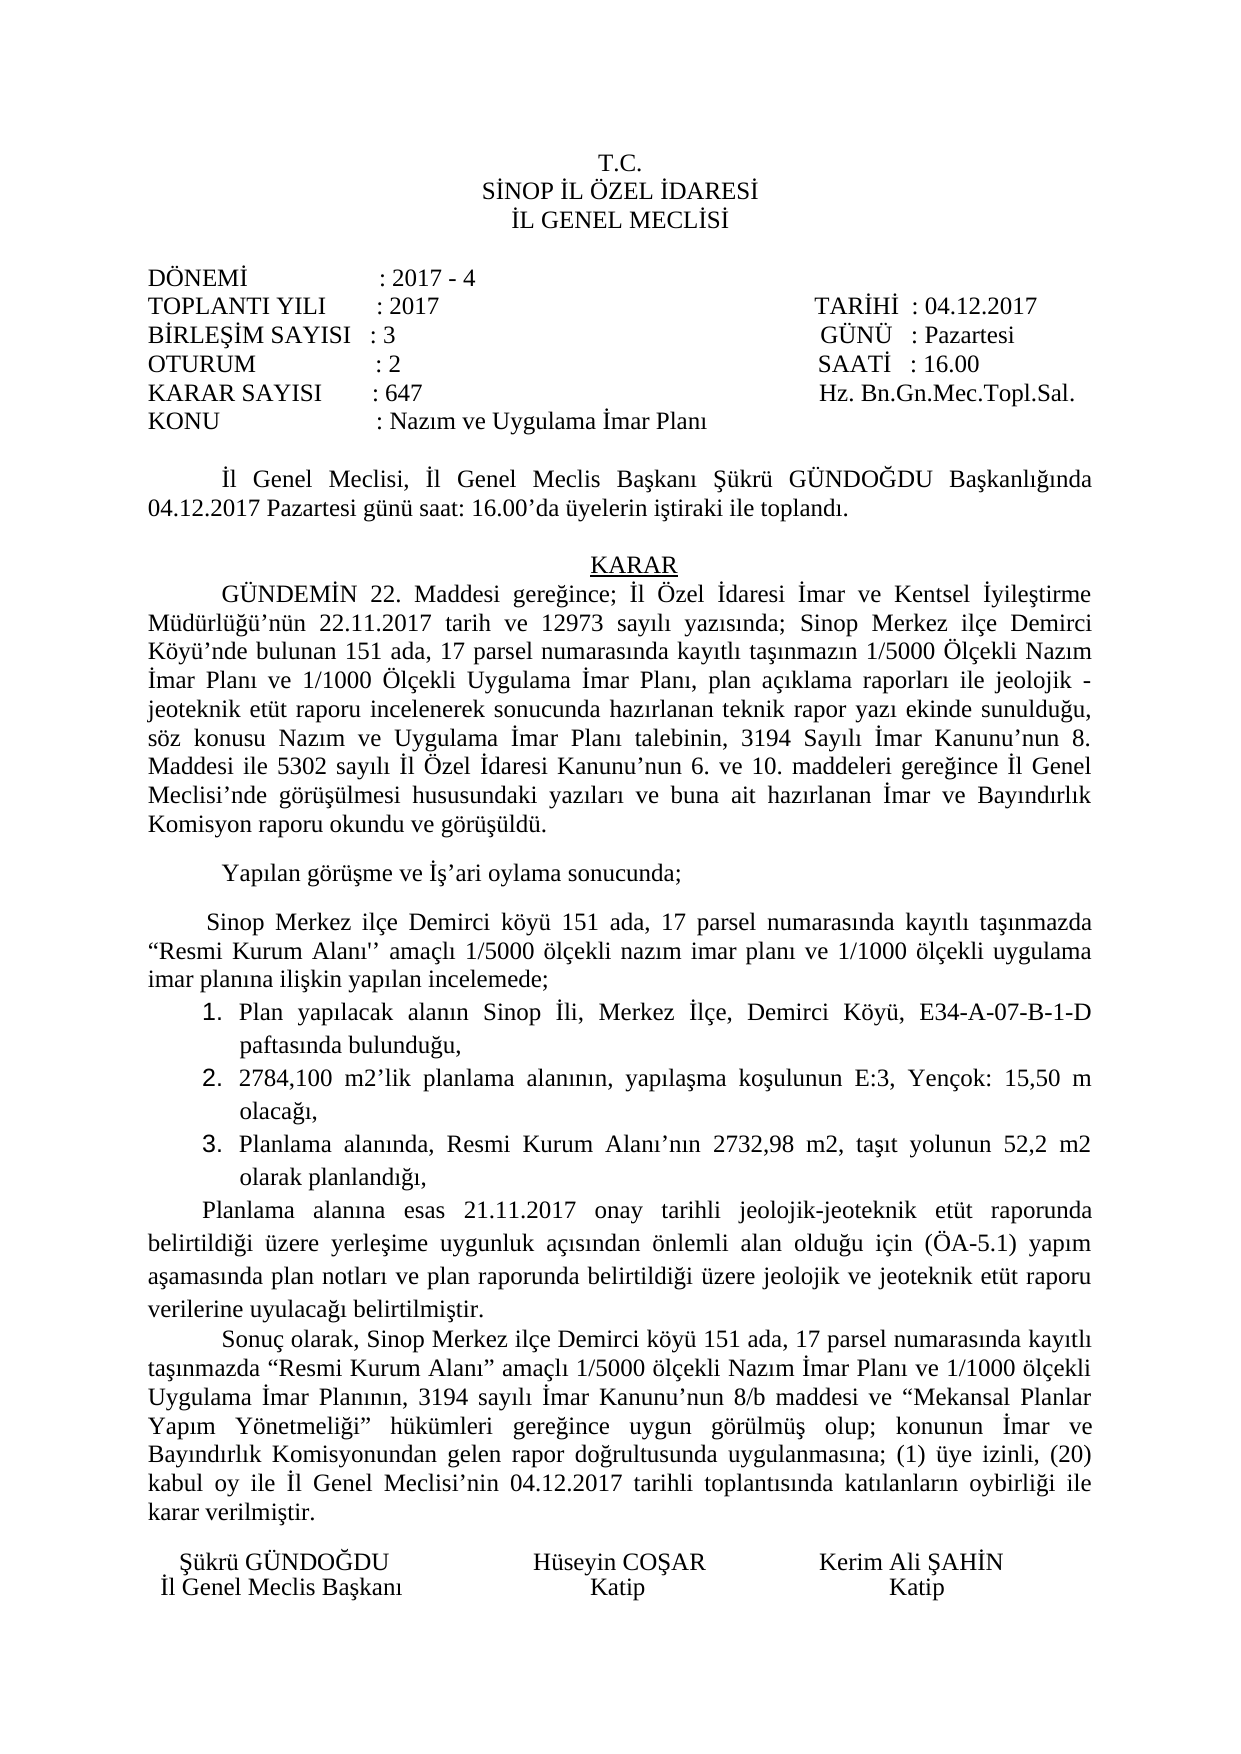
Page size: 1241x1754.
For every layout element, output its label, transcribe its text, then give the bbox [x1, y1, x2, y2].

text İL GENEL MECLİSİ [148, 205, 1093, 234]
text T.C. [148, 148, 1093, 176]
text Yapılan görüşme ve İş’ari oylama sonucunda; [148, 858, 1093, 887]
text İl Genel Meclis Başkanı Katip Katip [148, 1575, 1093, 1600]
text OTURUM : 2 SAATİ : 16.00 [148, 349, 1093, 378]
text SİNOP İL ÖZEL İDARESİ [148, 176, 1093, 205]
list Planlama alanında, Resmi Kurum Alanı’nın 2732,98 m2, taşıt yolunun 52,2 m2 olarak planlandığı, [202, 1126, 1093, 1192]
list 2784,100 m2’lik planlama alanının, yapılaşma koşulunun E:3, Yençok: 15,50 m olacağı, [202, 1060, 1093, 1126]
text Sinop Merkez ilçe Demirci köyü 151 ada, 17 parsel numarasında kayıtlı taşınmazda “Resmi Kurum Alanı'’ amaçlı 1/5000 ölçekli nazım imar planı ve 1/1000 ölçekli uygulama imar planına ilişkin yapılan incelemede; [148, 908, 1093, 994]
text TOPLANTI YILI : 2017 TARİHİ : 04.12.2017 [148, 291, 1093, 320]
text KONU : Nazım ve Uygulama İmar Planı [148, 406, 1093, 435]
text KARAR [516, 550, 1093, 579]
text İl Genel Meclisi, İl Genel Meclis Başkanı Şükrü GÜNDOĞDU Başkanlığında 04.12.2017 Pazartesi günü saat: 16.00’da üyelerin iştiraki ile toplandı. [148, 464, 1093, 521]
text Planlama alanına esas 21.11.2017 onay tarihli jeolojik-jeoteknik etüt raporunda belirtildiği üzere yerleşime uygunluk açısından önlemli alan olduğu için (ÖA-5.1) yapım aşamasında plan notları ve plan raporunda belirtildiği üzere jeolojik ve jeoteknik etüt raporu verilerine uyulacağı belirtilmiştir. [148, 1192, 1093, 1324]
text Şükrü GÜNDOĞDU Hüseyin COŞAR Kerim Ali ŞAHİN [148, 1547, 1093, 1575]
text KARAR SAYISI : 647 Hz. Bn.Gn.Mec.Topl.Sal. [148, 378, 1093, 406]
list Plan yapılacak alanın Sinop İli, Merkez İlçe, Demirci Köyü, E34-A-07-B-1-D paftasında bulunduğu, [202, 994, 1093, 1060]
text DÖNEMİ : 2017 - 4 [148, 263, 1093, 291]
text BİRLEŞİM SAYISI : 3 GÜNÜ : Pazartesi [148, 320, 1093, 349]
text Sonuç olarak, Sinop Merkez ilçe Demirci köyü 151 ada, 17 parsel numarasında kayıtlı taşınmazda “Resmi Kurum Alanı” amaçlı 1/5000 ölçekli Nazım İmar Planı ve 1/1000 ölçekli Uygulama İmar Planının, 3194 sayılı İmar Kanunu’nun 8/b maddesi ve “Mekansal Planlar Yapım Yönetmeliği” hükümleri gereğince uygun görülmüş olup; konunun İmar ve Bayındırlık Komisyonundan gelen rapor doğrultusunda uygulanmasına; (1) üye izinli, (20) kabul oy ile İl Genel Meclisi’nin 04.12.2017 tarihli toplantısında katılanların oybirliği ile karar verilmiştir. [148, 1324, 1093, 1526]
text GÜNDEMİN 22. Maddesi gereğince; İl Özel İdaresi İmar ve Kentsel İyileştirme Müdürlüğü’nün 22.11.2017 tarih ve 12973 sayılı yazısında; Sinop Merkez ilçe Demirci Köyü’nde bulunan 151 ada, 17 parsel numarasında kayıtlı taşınmazın 1/5000 Ölçekli Nazım İmar Planı ve 1/1000 Ölçekli Uygulama İmar Planı, plan açıklama raporları ile jeolojik - jeoteknik etüt raporu incelenerek sonucunda hazırlanan teknik rapor yazı ekinde sunulduğu, söz konusu Nazım ve Uygulama İmar Planı talebinin, 3194 Sayılı İmar Kanunu’nun 8. Maddesi ile 5302 sayılı İl Özel İdaresi Kanunu’nun 6. ve 10. maddeleri gereğince İl Genel Meclisi’nde görüşülmesi hususundaki yazıları ve buna ait hazırlanan İmar ve Bayındırlık Komisyon raporu okundu ve görüşüldü. [148, 579, 1093, 838]
